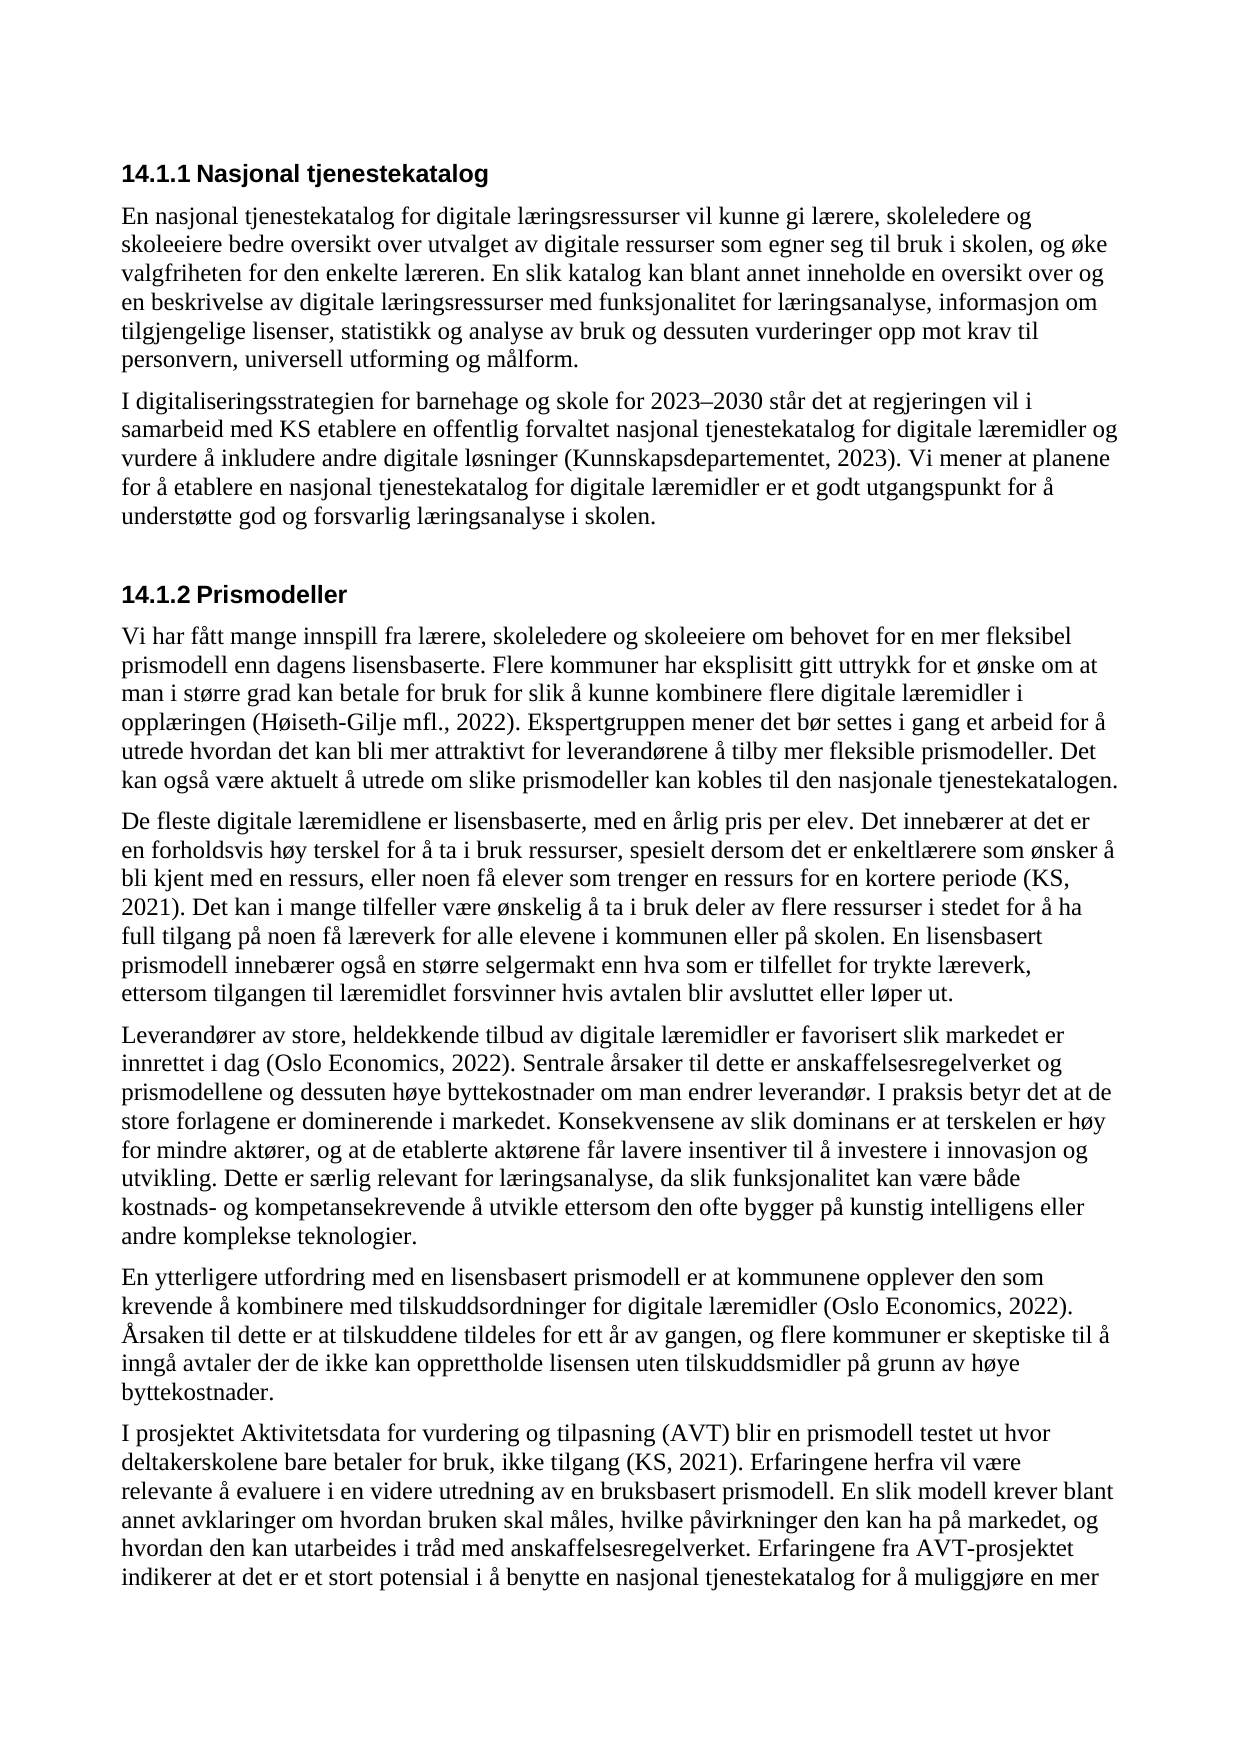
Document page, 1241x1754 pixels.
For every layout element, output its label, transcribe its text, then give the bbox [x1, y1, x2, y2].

subtitle Prismodeller [121, 579, 1119, 608]
text Leverandører av store, heldekkende tilbud av digitale læremidler er favorisert slik markedet er innrettet i dag (Oslo Economics, 2022). Sentrale årsaker til dette er anskaffelsesregelverket og prismodellene og dessuten høye byttekostnader om man endrer leverandør. I praksis betyr det at de store forlagene er dominerende i markedet. Konsekvensene av slik dominans er at terskelen er høy for mindre aktører, og at de etablerte aktørene får lavere insentiver til å investere i innovasjon og utvikling. Dette er særlig relevant for læringsanalyse, da slik funksjonalitet kan være både kostnads- og kompetansekrevende å utvikle ettersom den ofte bygger på kunstig intelligens eller andre komplekse teknologier. [121, 1020, 1119, 1250]
text En ytterligere utfordring med en lisensbasert prismodell er at kommunene opplever den som krevende å kombinere med tilskuddsordninger for digitale læremidler (Oslo Economics, 2022). Årsaken til dette er at tilskuddene tildeles for ett år av gangen, og flere kommuner er skeptiske til å inngå avtaler der de ikke kan opprettholde lisensen uten tilskuddsmidler på grunn av høye byttekostnader. [121, 1262, 1119, 1406]
subtitle Nasjonal tjenestekatalog [121, 159, 1119, 188]
text En nasjonal tjenestekatalog for digitale læringsressurser vil kunne gi lærere, skoleledere og skoleeiere bedre oversikt over utvalget av digitale ressurser som egner seg til bruk i skolen, og øke valgfriheten for den enkelte læreren. En slik katalog kan blant annet inneholde en oversikt over og en beskrivelse av digitale læringsressurser med funksjonalitet for læringsanalyse, informasjon om tilgjengelige lisenser, statistikk og analyse av bruk og dessuten vurderinger opp mot krav til personvern, universell utforming og målform. [121, 201, 1119, 373]
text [121, 1418, 1119, 1591]
text Vi har fått mange innspill fra lærere, skoleledere og skoleeiere om behovet for en mer fleksibel prismodell enn dagens lisensbaserte. Flere kommuner har eksplisitt gitt uttrykk for et ønske om at man i større grad kan betale for bruk for slik å kunne kombinere flere digitale læremidler i opplæringen (Høiseth-Gilje mfl., 2022). Ekspertgruppen mener det bør settes i gang et arbeid for å utrede hvordan det kan bli mer attraktivt for leverandørene å tilby mer fleksible prismodeller. Det kan også være aktuelt å utrede om slike prismodeller kan kobles til den nasjonale tjenestekatalogen. [121, 621, 1119, 793]
text I digitaliseringsstrategien for barnehage og skole for 2023–2030 står det at regjeringen vil i samarbeid med KS etablere en offentlig forvaltet nasjonal tjenestekatalog for digitale læremidler og vurdere å inkludere andre digitale løsninger (Kunnskapsdepartementet, 2023). Vi mener at planene for å etablere en nasjonal tjenestekatalog for digitale læremidler er et godt utgangspunkt for å understøtte god og forsvarlig læringsanalyse i skolen. [121, 386, 1119, 529]
text De fleste digitale læremidlene er lisensbaserte, med en årlig pris per elev. Det innebærer at det er en forholdsvis høy terskel for å ta i bruk ressurser, spesielt dersom det er enkeltlærere som ønsker å bli kjent med en ressurs, eller noen få elever som trenger en ressurs for en kortere periode (KS, 2021). Det kan i mange tilfeller være ønskelig å ta i bruk deler av flere ressurser i stedet for å ha full tilgang på noen få læreverk for alle elevene i kommunen eller på skolen. En lisensbasert prismodell innebærer også en større selgermakt enn hva som er tilfellet for trykte læreverk, ettersom tilgangen til læremidlet forsvinner hvis avtalen blir avsluttet eller løper ut. [121, 806, 1119, 1007]
